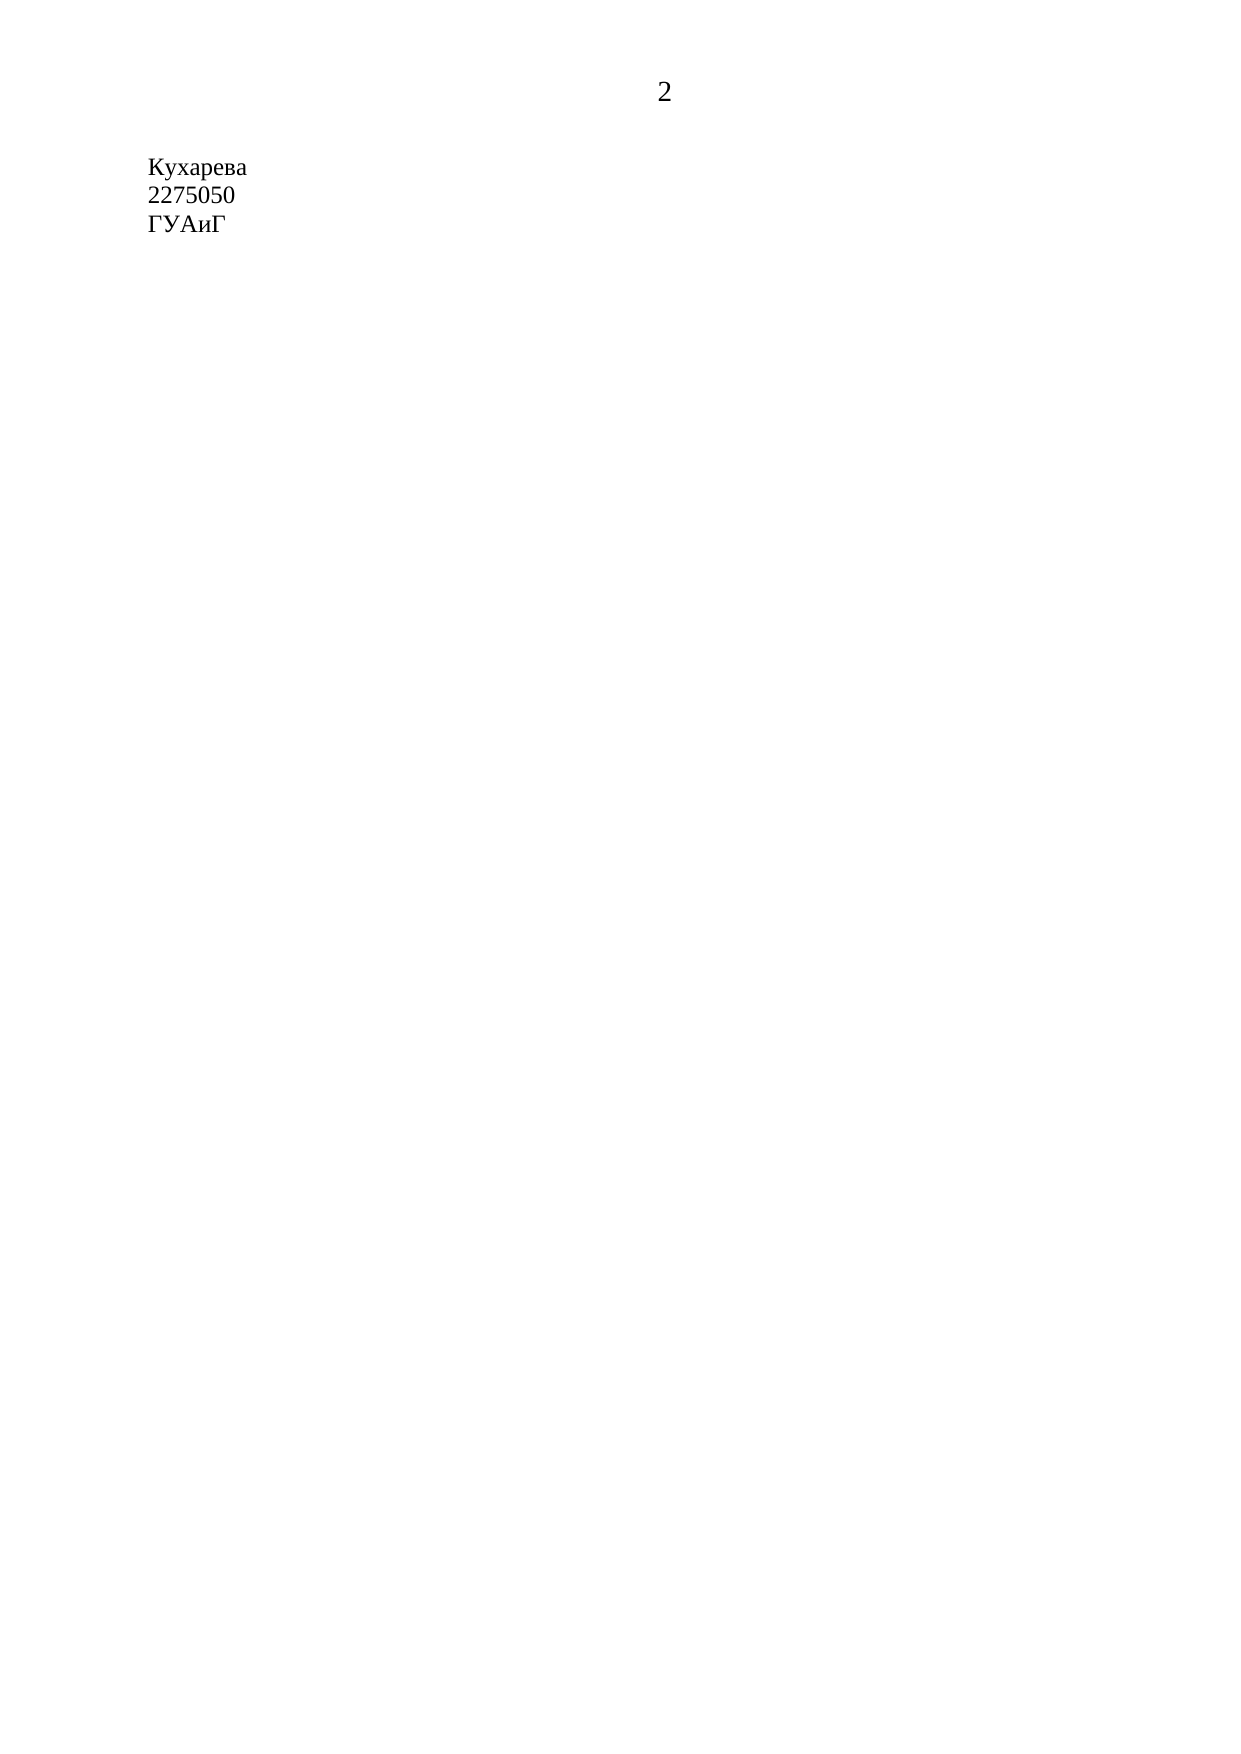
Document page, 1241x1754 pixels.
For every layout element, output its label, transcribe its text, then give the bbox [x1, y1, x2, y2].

text Кухарева [148, 152, 1181, 180]
text ГУАиГ [148, 209, 1181, 238]
text 2275050 [148, 180, 1181, 209]
